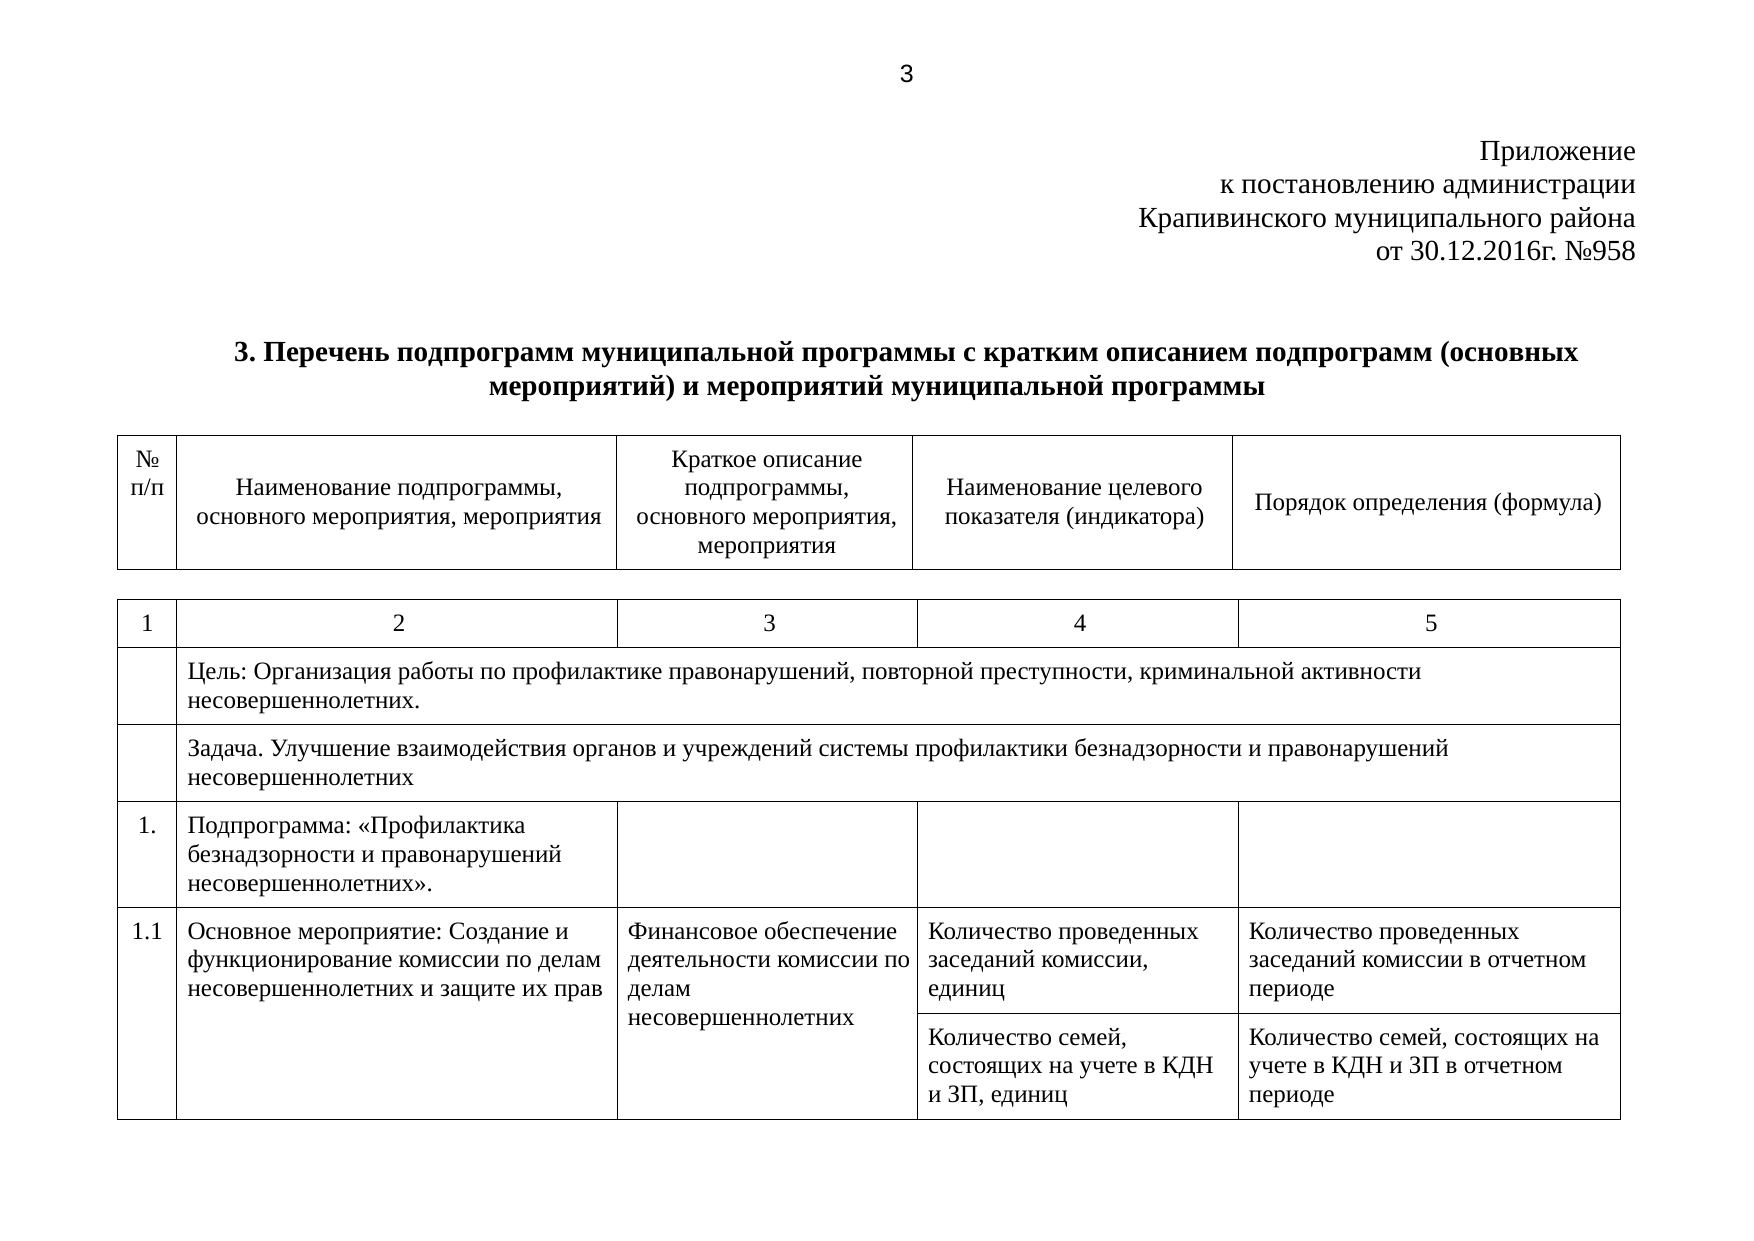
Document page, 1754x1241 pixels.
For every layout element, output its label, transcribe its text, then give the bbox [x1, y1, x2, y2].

text 3. Перечень подпрограмм муниципальной программы с кратким описанием подпрограмм (основных мероприятий) и мероприятий муниципальной программы [118, 334, 1636, 401]
table_header Наименование подпрограммы, основного мероприятия, мероприятия [177, 436, 616, 569]
table_header 5 [1239, 600, 1620, 647]
table_cell [118, 725, 176, 801]
table_cell [1239, 802, 1620, 907]
table_cell [618, 802, 917, 907]
text к постановлению администрации [517, 166, 1636, 200]
table_header Порядок определения (формула) [1233, 436, 1620, 569]
table_cell [918, 802, 1238, 907]
table_cell Количество семей, состоящих на учете в КДН и ЗП, единиц [918, 1014, 1238, 1118]
table_cell Цель: Организация работы по профилактике правонарушений, повторной преступности, криминальной активности несовершеннолетних. [177, 648, 1620, 724]
table_cell [118, 648, 176, 724]
table_cell Количество проведенных заседаний комиссии, единиц [918, 908, 1238, 1013]
table_header 3 [618, 600, 917, 647]
text Приложение [517, 133, 1636, 166]
text Крапивинского муниципального района [517, 200, 1636, 233]
table_header № п/п [118, 436, 176, 569]
table_cell Задача. Улучшение взаимодействия органов и учреждений системы профилактики безнадзорности и правонарушений несовершеннолетних [177, 725, 1620, 801]
table_header 1 [118, 600, 176, 647]
table_header Наименование целевого показателя (индикатора) [913, 436, 1232, 569]
table_cell Основное мероприятие: Создание и функционирование комиссии по делам несовершеннолетних и защите их прав [177, 908, 617, 1118]
table_cell Количество проведенных заседаний комиссии в отчетном периоде [1239, 908, 1620, 1013]
table_cell Финансовое обеспечение деятельности комиссии по делам несовершеннолетних [618, 908, 917, 1118]
table_cell Количество семей, состоящих на учете в КДН и ЗП в отчетном периоде [1239, 1014, 1620, 1118]
table_cell 1. [118, 802, 176, 907]
table_header 2 [177, 600, 617, 647]
table_cell [118, 1013, 176, 1118]
table_cell 1.1 [118, 908, 176, 1013]
text от 30.12.2016г. №958 [517, 233, 1636, 267]
table_header Краткое описание подпрограммы, основного мероприятия, мероприятия [617, 436, 912, 569]
table_header 4 [918, 600, 1238, 647]
table_cell Подпрограмма: «Профилактика безнадзорности и правонарушений несовершеннолетних». [177, 802, 617, 907]
